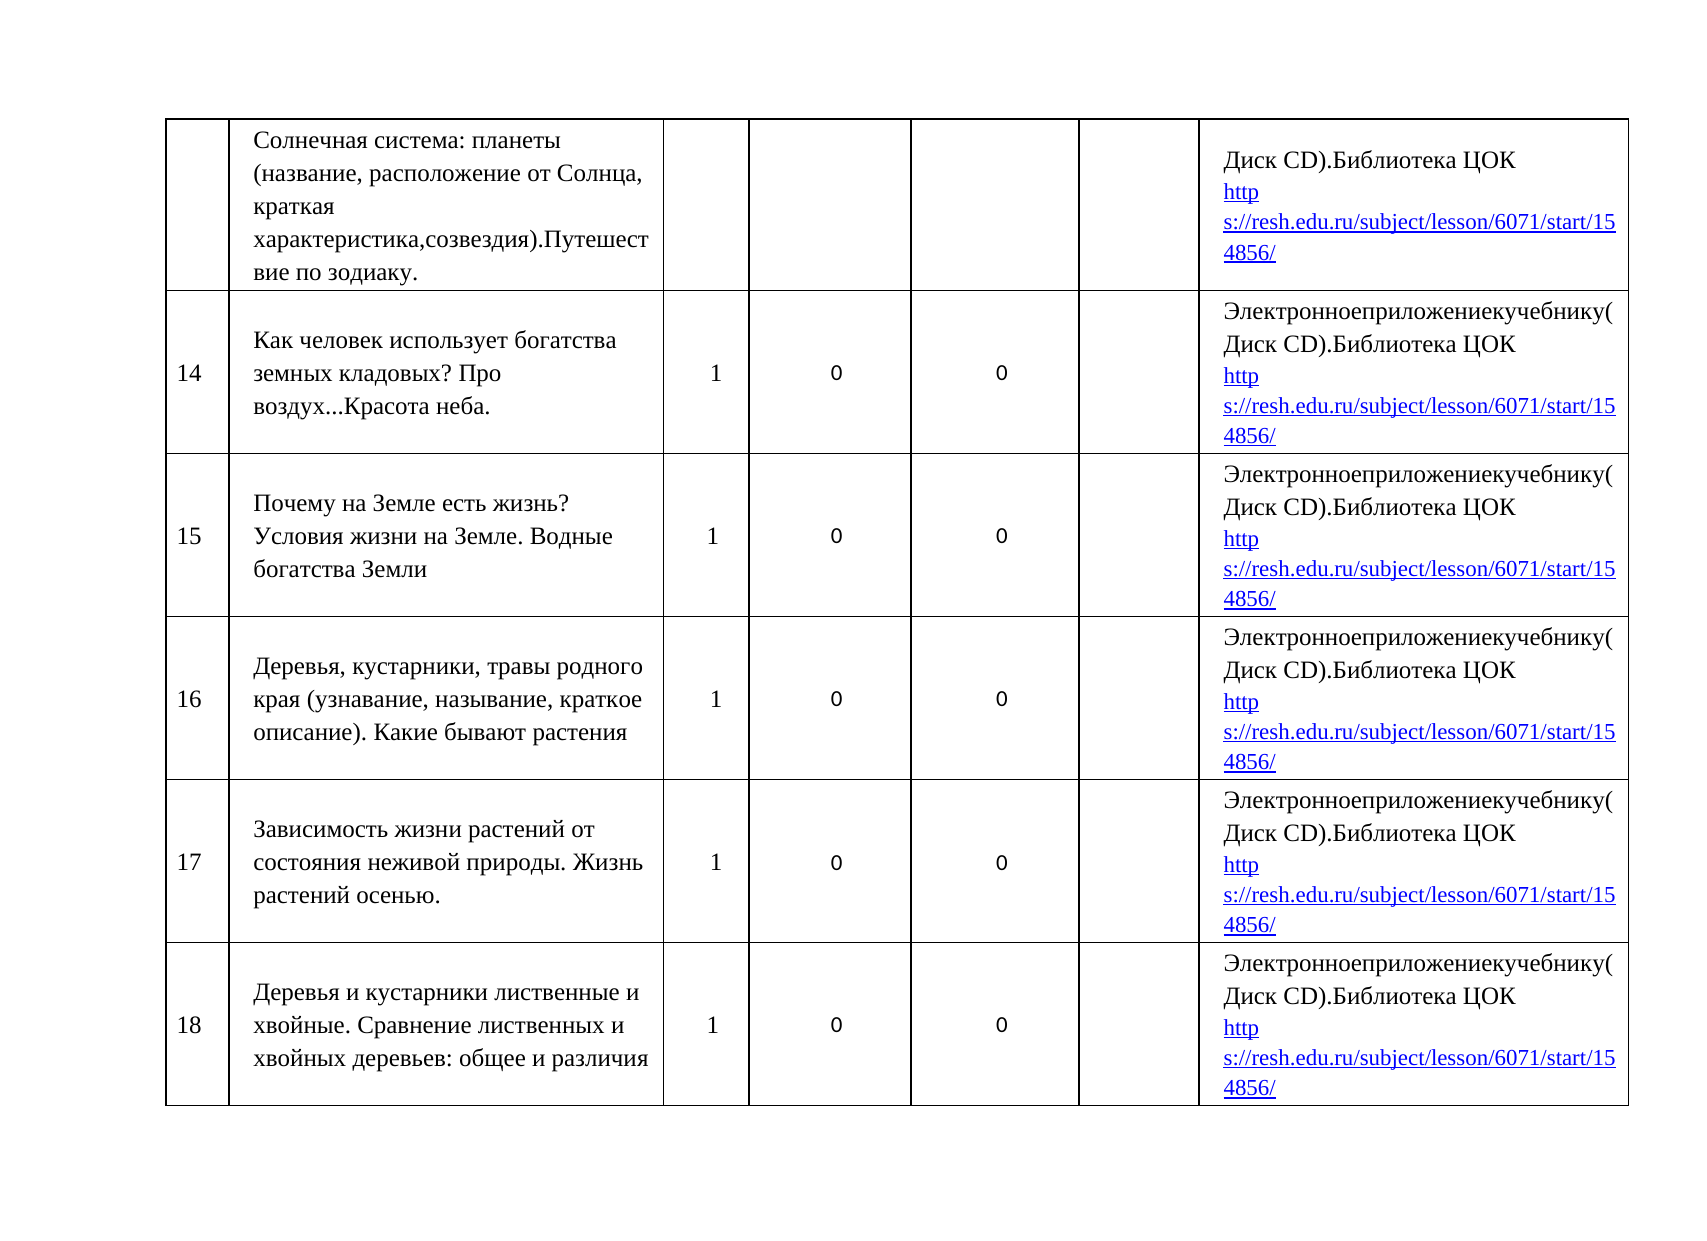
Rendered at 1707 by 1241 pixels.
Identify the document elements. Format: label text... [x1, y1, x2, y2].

table_cell 14 [167, 291, 228, 453]
table_cell Как человек использует богатства земных кладовых? Про воздух...Красота неба. [230, 291, 663, 453]
table_cell [1080, 780, 1198, 942]
table_cell 0 [912, 454, 1078, 616]
table_cell 1 [664, 454, 748, 616]
table_cell 0 [750, 454, 910, 616]
table_cell 0 [750, 120, 910, 289]
table_cell Электронноеприложениекучебнику(Диск СD).Библиотека ЦОК https://resh.edu.ru/subject/lesson/6071/start/154856/ [1200, 454, 1628, 616]
table_cell 0 [750, 291, 910, 453]
table_cell 16 [167, 617, 228, 779]
table_cell 0 [750, 943, 910, 1105]
table_cell Деревья, кустарники, травы родного края (узнавание, называние, краткое описание). Какие бывают растения [230, 617, 663, 779]
table_cell 0 [912, 291, 1078, 453]
table_cell Электронноеприложениекучебнику(Диск СD).Библиотека ЦОК https://resh.edu.ru/subject/lesson/6071/start/154856/ [1200, 291, 1628, 453]
table_cell [1080, 617, 1198, 779]
table_cell 15 [167, 454, 228, 616]
table_cell 0 [750, 780, 910, 942]
table_cell [1080, 291, 1198, 453]
table_cell Деревья и кустарники лиственные и хвойные. Сравнение лиственных и хвойных деревьев: общее и различия [230, 943, 663, 1105]
table_cell Электронноеприложениекучебнику(Диск СD).Библиотека ЦОК https://resh.edu.ru/subject/lesson/6071/start/154856/ [1200, 780, 1628, 942]
table_cell 1 [664, 120, 748, 289]
table_cell Зависимость жизни растений от состояния неживой природы. Жизнь растений осенью. [230, 780, 663, 942]
table_cell 0 [912, 120, 1078, 289]
table_cell 0 [912, 617, 1078, 779]
table_cell 0 [912, 943, 1078, 1105]
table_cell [1200, 120, 1628, 289]
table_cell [230, 120, 663, 289]
table_cell 13 [167, 120, 228, 289]
table_cell 0 [750, 617, 910, 779]
table_cell [1080, 454, 1198, 616]
table_cell 17 [167, 780, 228, 942]
table_cell 18 [167, 943, 228, 1105]
table_cell 1 [664, 780, 748, 942]
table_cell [1200, 943, 1628, 1105]
table_cell Почему на Земле есть жизнь? Условия жизни на Земле. Водные богатства Земли [230, 454, 663, 616]
table_cell [1080, 120, 1198, 289]
table_cell 1 [664, 943, 748, 1105]
table_cell 1 [664, 291, 748, 453]
table_cell Электронноеприложениекучебнику(Диск СD).Библиотека ЦОК https://resh.edu.ru/subject/lesson/6071/start/154856/ [1200, 617, 1628, 779]
table_cell 1 [664, 617, 748, 779]
table_cell [1080, 943, 1198, 1105]
table_cell 0 [912, 780, 1078, 942]
